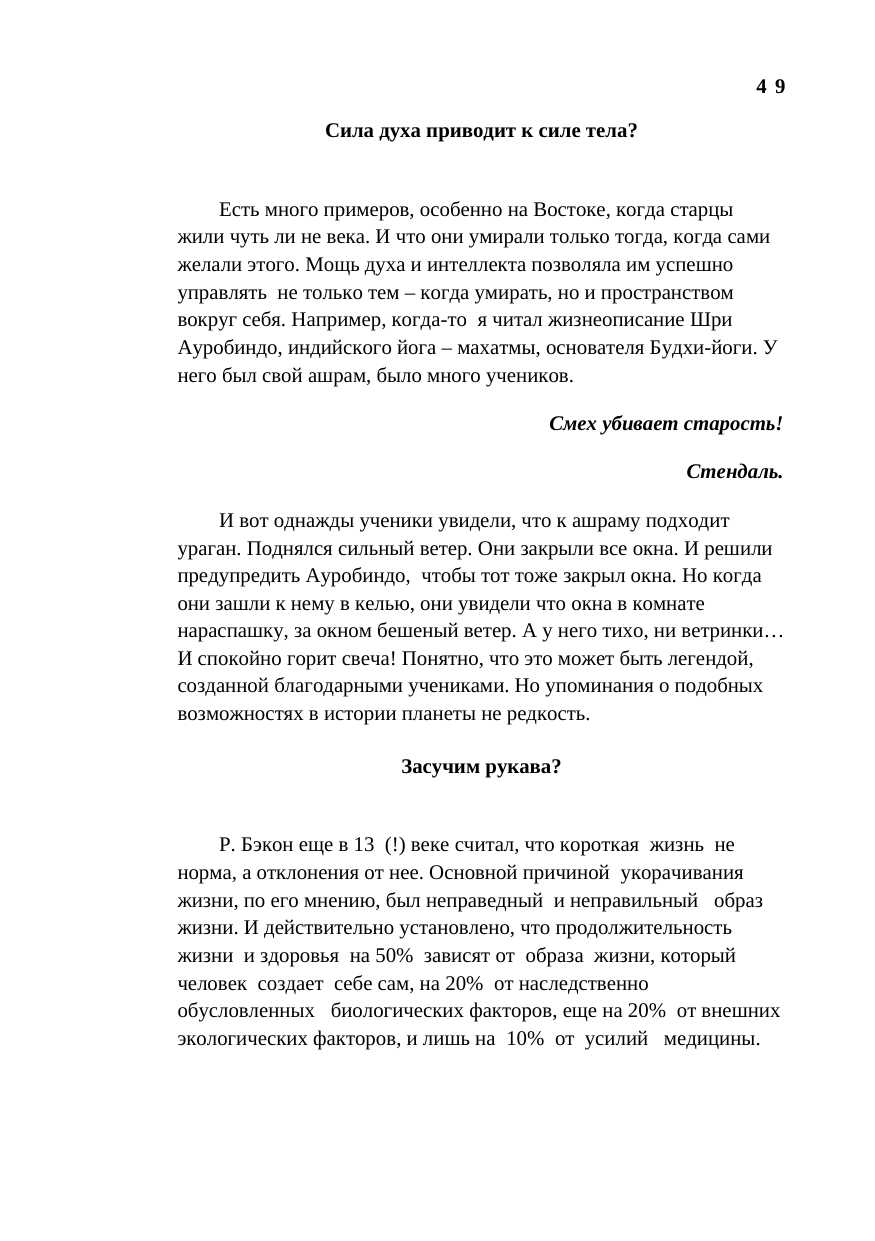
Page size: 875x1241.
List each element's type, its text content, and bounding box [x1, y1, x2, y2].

subtitle Сила духа приводит к силе тела? [177, 118, 785, 142]
text Стендаль. [177, 459, 785, 483]
text Р. Бэкон еще в 13 (!) веке считал, что короткая жизнь не норма, а отклонения от нее. Основной причиной укорачивания жизни, по его мнению, был неправедный и неправильный образ жизни. И действительно установлено, что продолжительность жизни и здоровья на 50% зависят от образа жизни, который человек создает себе сам, на 20% от наследственно обусловленных биологических факторов, еще на 20% от внешних экологических факторов, и лишь на 10% от усилий медицины. [177, 832, 785, 1050]
text Смех убивает старость! [177, 411, 785, 435]
text Есть много примеров, особенно на Востоке, когда старцы жили чуть ли не века. И что они умирали только тогда, когда сами желали этого. Мощь духа и интеллекта позволяла им успешно управлять не только тем – когда умирать, но и пространством вокруг себя. Например, когда-то я читал жизнеописание Шри Ауробиндо, индийского йога – махатмы, основателя Будхи-йоги. У него был свой ашрам, было много учеников. [177, 197, 785, 387]
text И вот однажды ученики увидели, что к ашраму подходит ураган. Поднялся сильный ветер. Они закрыли все окна. И решили предупредить Ауробиндо, чтобы тот тоже закрыл окна. Но когда они зашли к нему в келью, они увидели что окна в комнате нараспашку, за окном бешеный ветер. А у него тихо, ни ветринки… И спокойно горит свеча! Понятно, что это может быть легендой, созданной благодарными учениками. Но упоминания о подобных возможностях в истории планеты не редкость. [177, 508, 785, 725]
subtitle Засучим рукава? [177, 754, 785, 778]
